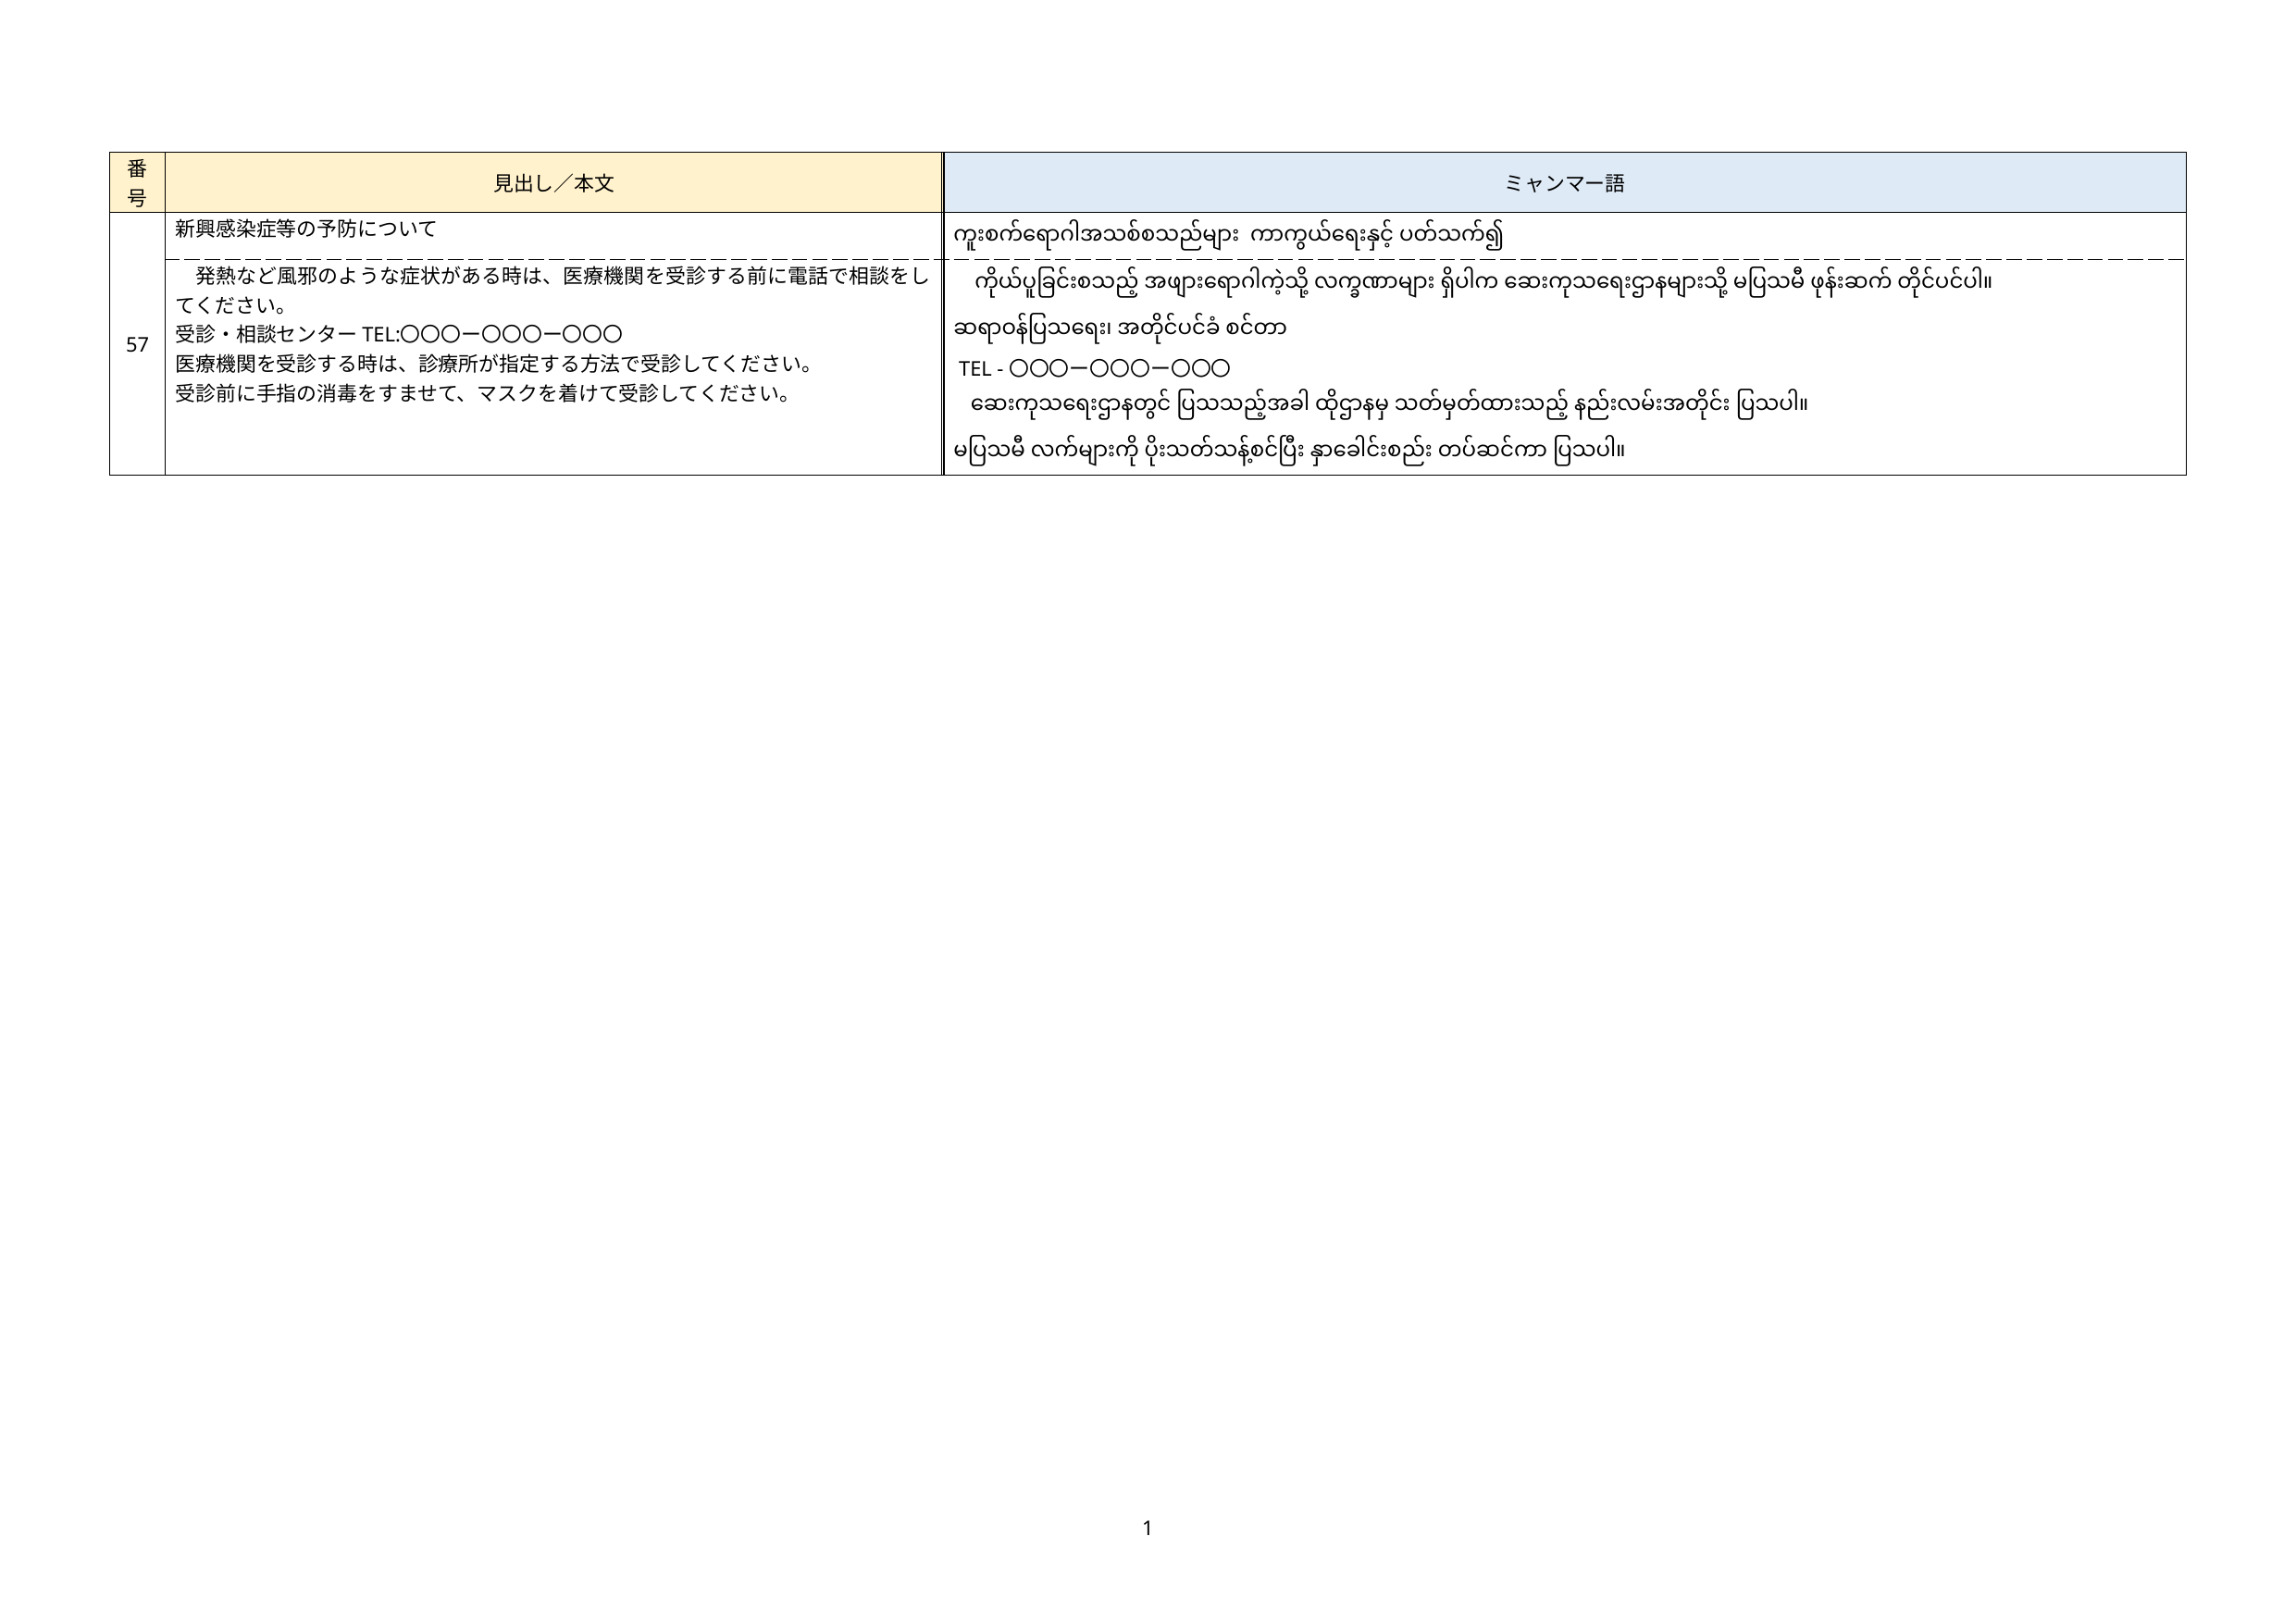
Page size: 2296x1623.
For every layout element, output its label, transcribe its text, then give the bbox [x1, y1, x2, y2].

table_cell 57 [110, 213, 165, 475]
table_cell ကူးစက်ရောဂါအသစ်စသည်များ ကာကွယ်ရေးနှင့် ပတ်သက်၍ [945, 213, 2186, 259]
table_header 見出し／本文 [166, 153, 941, 212]
table_cell 新興感染症等の予防について [166, 213, 941, 259]
table_header 番号 [110, 153, 165, 212]
table_cell ကိုယ်ပူခြင်းစသည့် အဖျားရောဂါကဲ့သို့ လက္ခဏာများ ရှိပါက ဆေးကုသရေးဌာနများသို့ မပြသမီ ဖုန်းဆက် တိုင်ပင်ပါ။ ဆရာဝန်ပြသရေး၊ အတိုင်ပင်ခံ စင်တာ TEL - 〇〇〇ー〇〇〇ー〇〇〇 ဆေးကုသရေးဌာနတွင် ပြသသည့်အခါ ထိုဌာနမှ သတ်မှတ်ထားသည့် နည်းလမ်းအတိုင်း ပြသပါ။ မပြသမီ လက်များကို ပိုးသတ်သန့်စင်ပြီး နှာခေါင်းစည်း တပ်ဆင်ကာ ပြသပါ။ [945, 259, 2186, 475]
table_header ミャンマー語 [945, 153, 2186, 212]
table_cell 発熱など風邪のような症状がある時は、医療機関を受診する前に電話で相談をしてください。 受診・相談センター TEL:〇〇〇ー〇〇〇ー〇〇〇 医療機関を受診する時は、診療所が指定する方法で受診してください。 受診前に手指の消毒をすませて、マスクを着けて受診してください。 [166, 259, 941, 475]
